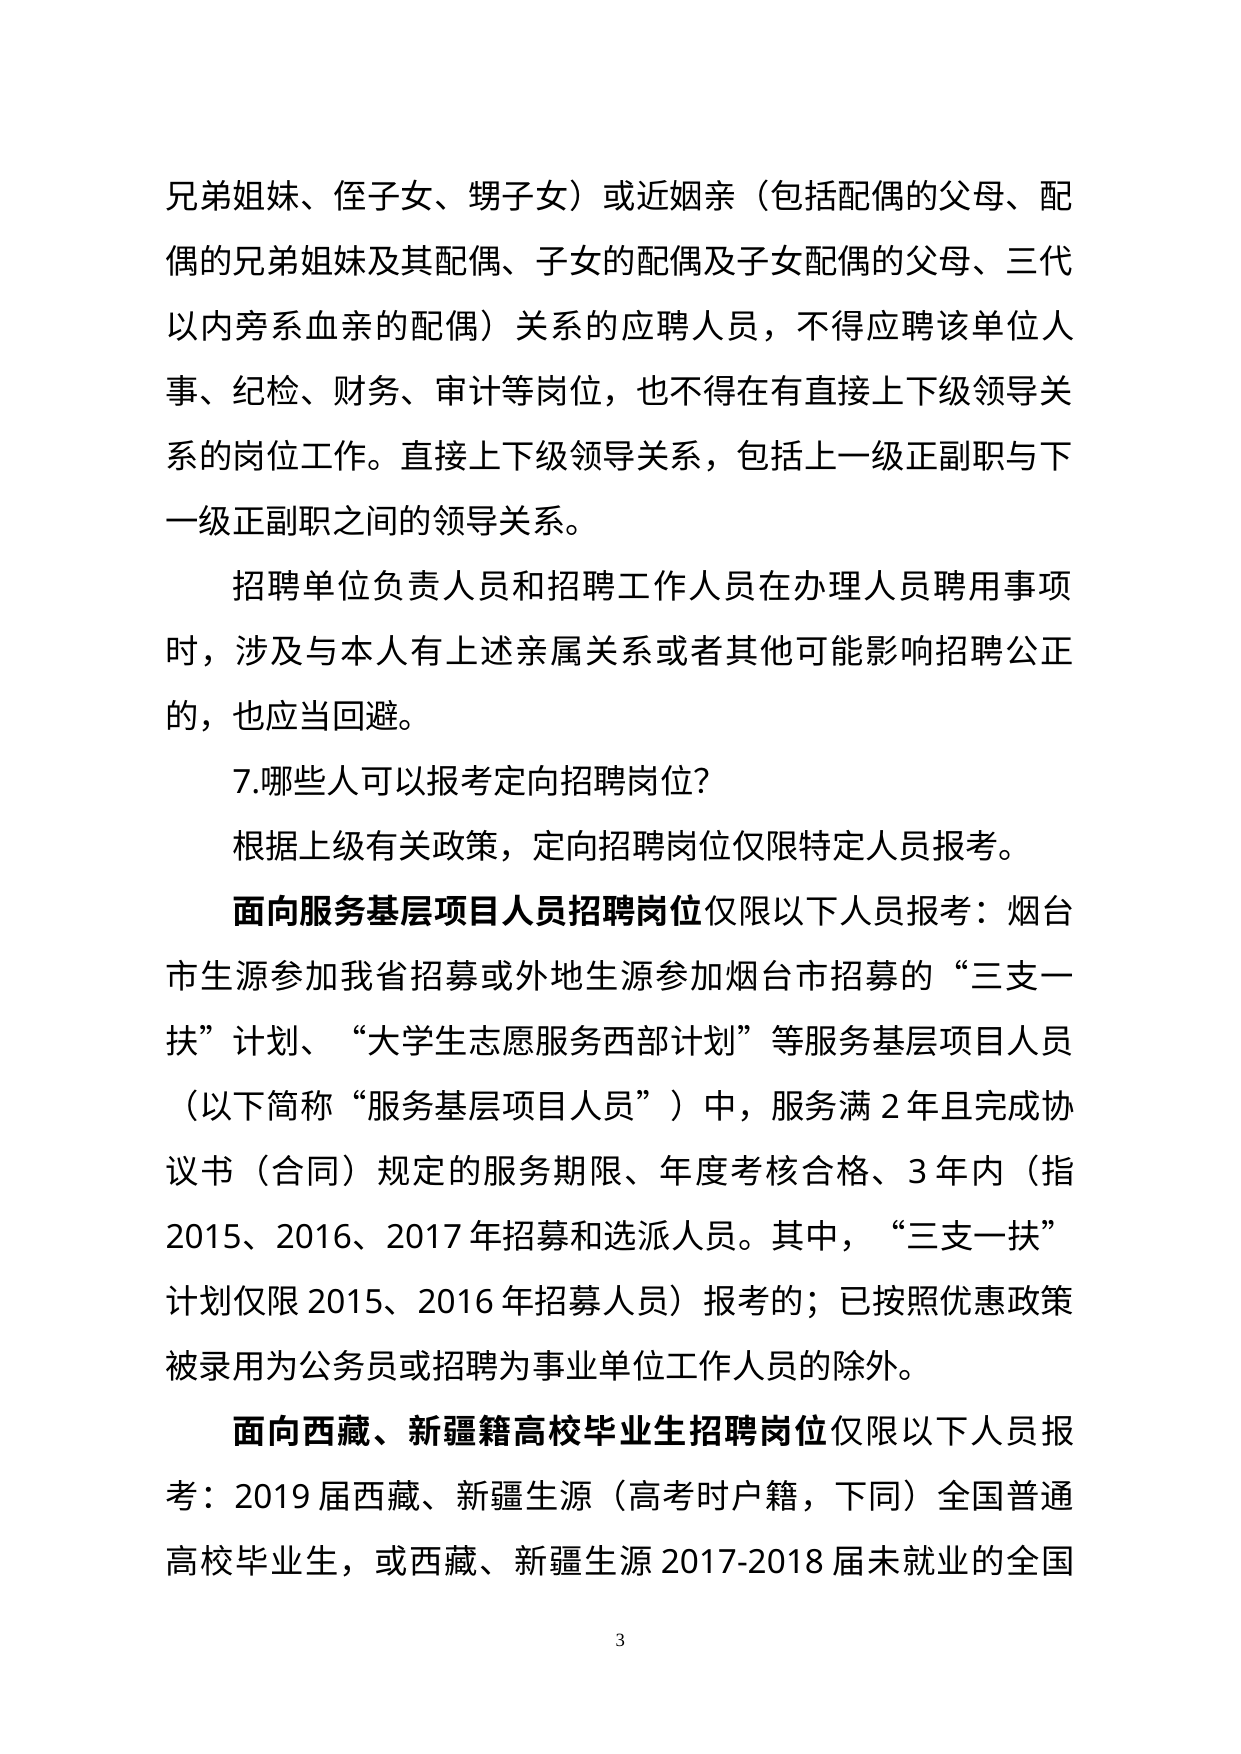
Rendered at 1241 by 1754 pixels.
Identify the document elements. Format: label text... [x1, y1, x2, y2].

text 面向服务基层项目人员招聘岗位仅限以下人员报考：烟台市生源参加我省招募或外地生源参加烟台市招募的“三支一扶”计划、“大学生志愿服务西部计划”等服务基层项目人员（以下简称“服务基层项目人员”）中，服务满2年且完成协议书（合同）规定的服务期限、年度考核合格、3年内（指2015、2016、2017年招募和选派人员。其中，“三支一扶”计划仅限2015、2016年招募人员）报考的；已按照优惠政策被录用为公务员或招聘为事业单位工作人员的除外。 [165, 877, 1075, 1397]
text 根据上级有关政策，定向招聘岗位仅限特定人员报考。 [165, 812, 1075, 877]
text 7.哪些人可以报考定向招聘岗位？ [165, 747, 1075, 812]
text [165, 1397, 1075, 1592]
text 招聘单位负责人员和招聘工作人员在办理人员聘用事项时，涉及与本人有上述亲属关系或者其他可能影响招聘公正的，也应当回避。 [165, 552, 1075, 747]
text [165, 162, 1075, 552]
